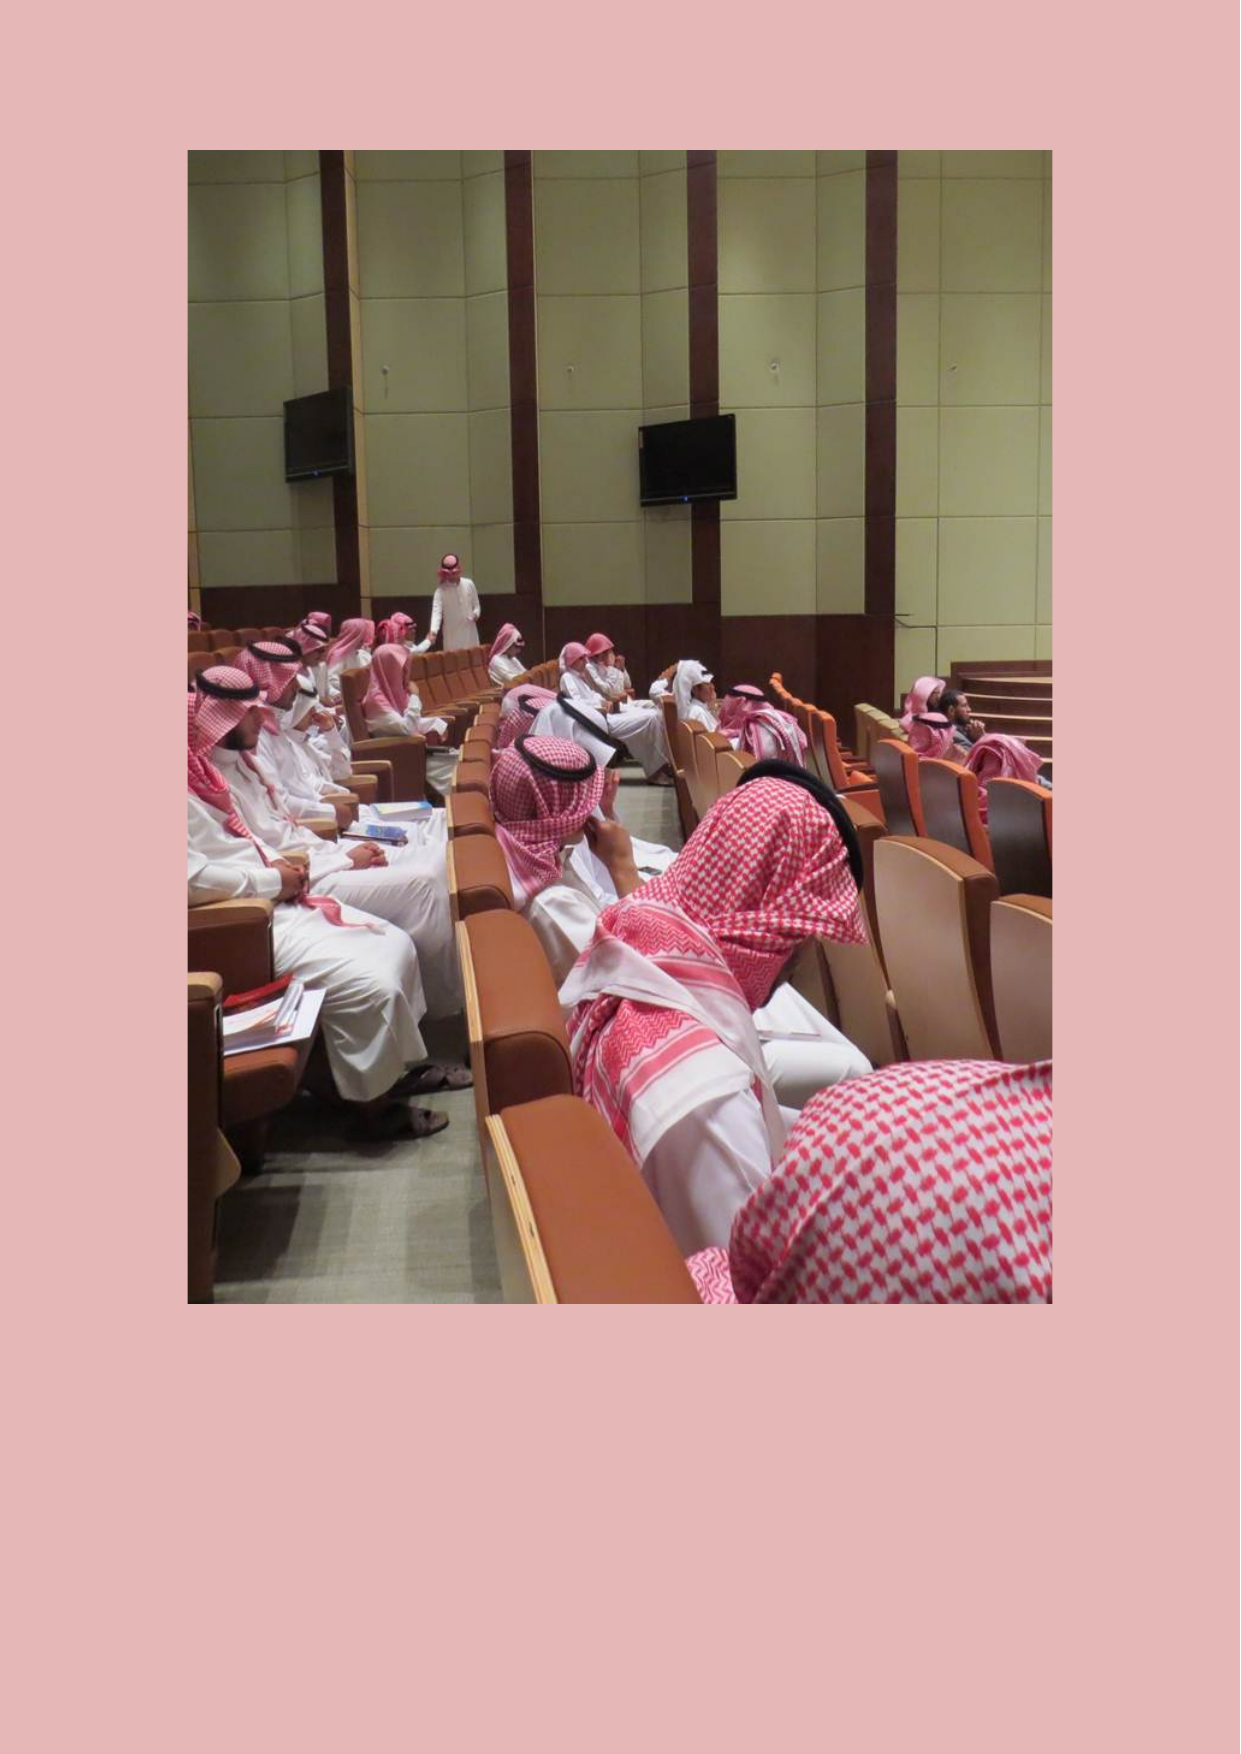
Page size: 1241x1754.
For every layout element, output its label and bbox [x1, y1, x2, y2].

picture [187, 150, 1053, 1304]
